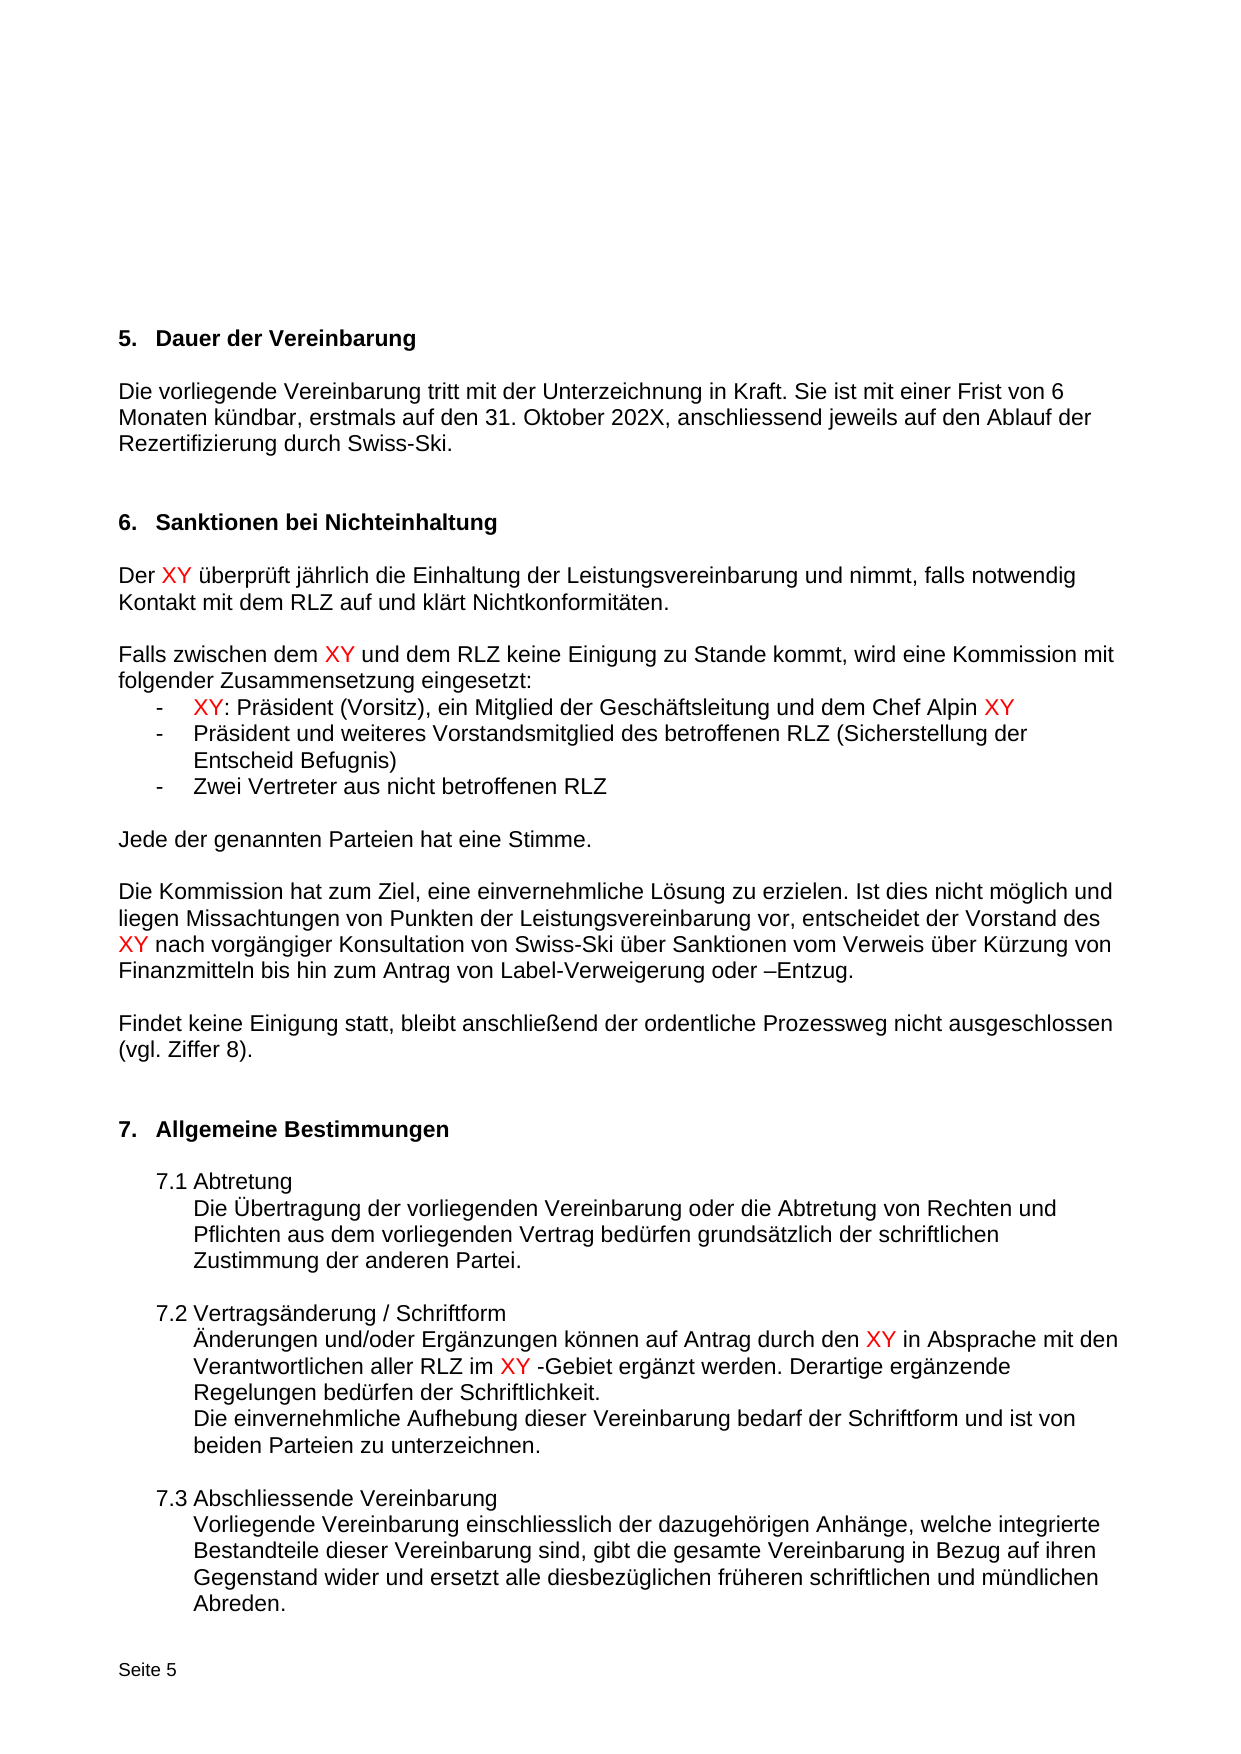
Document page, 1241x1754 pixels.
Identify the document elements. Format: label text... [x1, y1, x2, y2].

list Präsident und weiteres Vorstandsmitglied des betroffenen RLZ (Sicherstellung der Entscheid Befugnis) [156, 720, 1122, 773]
list Abschliessende Vereinbarung Vorliegende Vereinbarung einschliesslich der dazugehörigen Anhänge, welche integrierte Bestandteile dieser Vereinbarung sind, gibt die gesamte Vereinbarung in Bezug auf ihren Gegenstand wider und ersetzt alle diesbezüglichen früheren schriftlichen und mündlichen Abreden. [156, 1484, 1122, 1616]
text Der XY überprüft jährlich die Einhaltung der Leistungsvereinbarung und nimmt, falls notwendig Kontakt mit dem RLZ auf und klärt Nichtkonformitäten. [118, 562, 1122, 615]
list XY: Präsident (Vorsitz), ein Mitglied der Geschäftsleitung und dem Chef Alpin XY [156, 694, 1122, 720]
text Jede der genannten Parteien hat eine Stimme. [118, 826, 1122, 852]
list Dauer der Vereinbarung [118, 325, 1122, 351]
text Findet keine Einigung statt, bleibt anschließend der ordentliche Prozessweg nicht ausgeschlossen (vgl. Ziffer 8). [118, 1010, 1122, 1063]
list Abtretung Die Übertragung der vorliegenden Vereinbarung oder die Abtretung von Rechten und Pflichten aus dem vorliegenden Vertrag bedürfen grundsätzlich der schriftlichen Zustimmung der anderen Partei. [156, 1168, 1122, 1274]
list Zwei Vertreter aus nicht betroffenen RLZ [156, 773, 1122, 799]
text Die Kommission hat zum Ziel, eine einvernehmliche Lösung zu erzielen. Ist dies nicht möglich und liegen Missachtungen von Punkten der Leistungsvereinbarung vor, entscheidet der Vorstand des XY nach vorgängiger Konsultation von Swiss-Ski über Sanktionen vom Verweis über Kürzung von Finanzmitteln bis hin zum Antrag von Label-Verweigerung oder –Entzug. [118, 878, 1122, 984]
text Falls zwischen dem XY und dem RLZ keine Einigung zu Stande kommt, wird eine Kommission mit folgender Zusammensetzung eingesetzt: [118, 641, 1122, 694]
list Vertragsänderung / Schriftform Änderungen und/oder Ergänzungen können auf Antrag durch den XY in Absprache mit den Verantwortlichen aller RLZ im XY -Gebiet ergänzt werden. Derartige ergänzende Regelungen bedürfen der Schriftlichkeit. [156, 1300, 1122, 1405]
list Allgemeine Bestimmungen [118, 1116, 1122, 1142]
list Sanktionen bei Nichteinhaltung [118, 509, 1122, 536]
text Die vorliegende Vereinbarung tritt mit der Unterzeichnung in Kraft. Sie ist mit einer Frist von 6 Monaten kündbar, erstmals auf den 31. Oktober 202X, anschliessend jeweils auf den Ablauf der Rezertifizierung durch Swiss-Ski. [118, 378, 1122, 457]
list Die einvernehmliche Aufhebung dieser Vereinbarung bedarf der Schriftform und ist von beiden Parteien zu unterzeichnen. [193, 1405, 1122, 1458]
